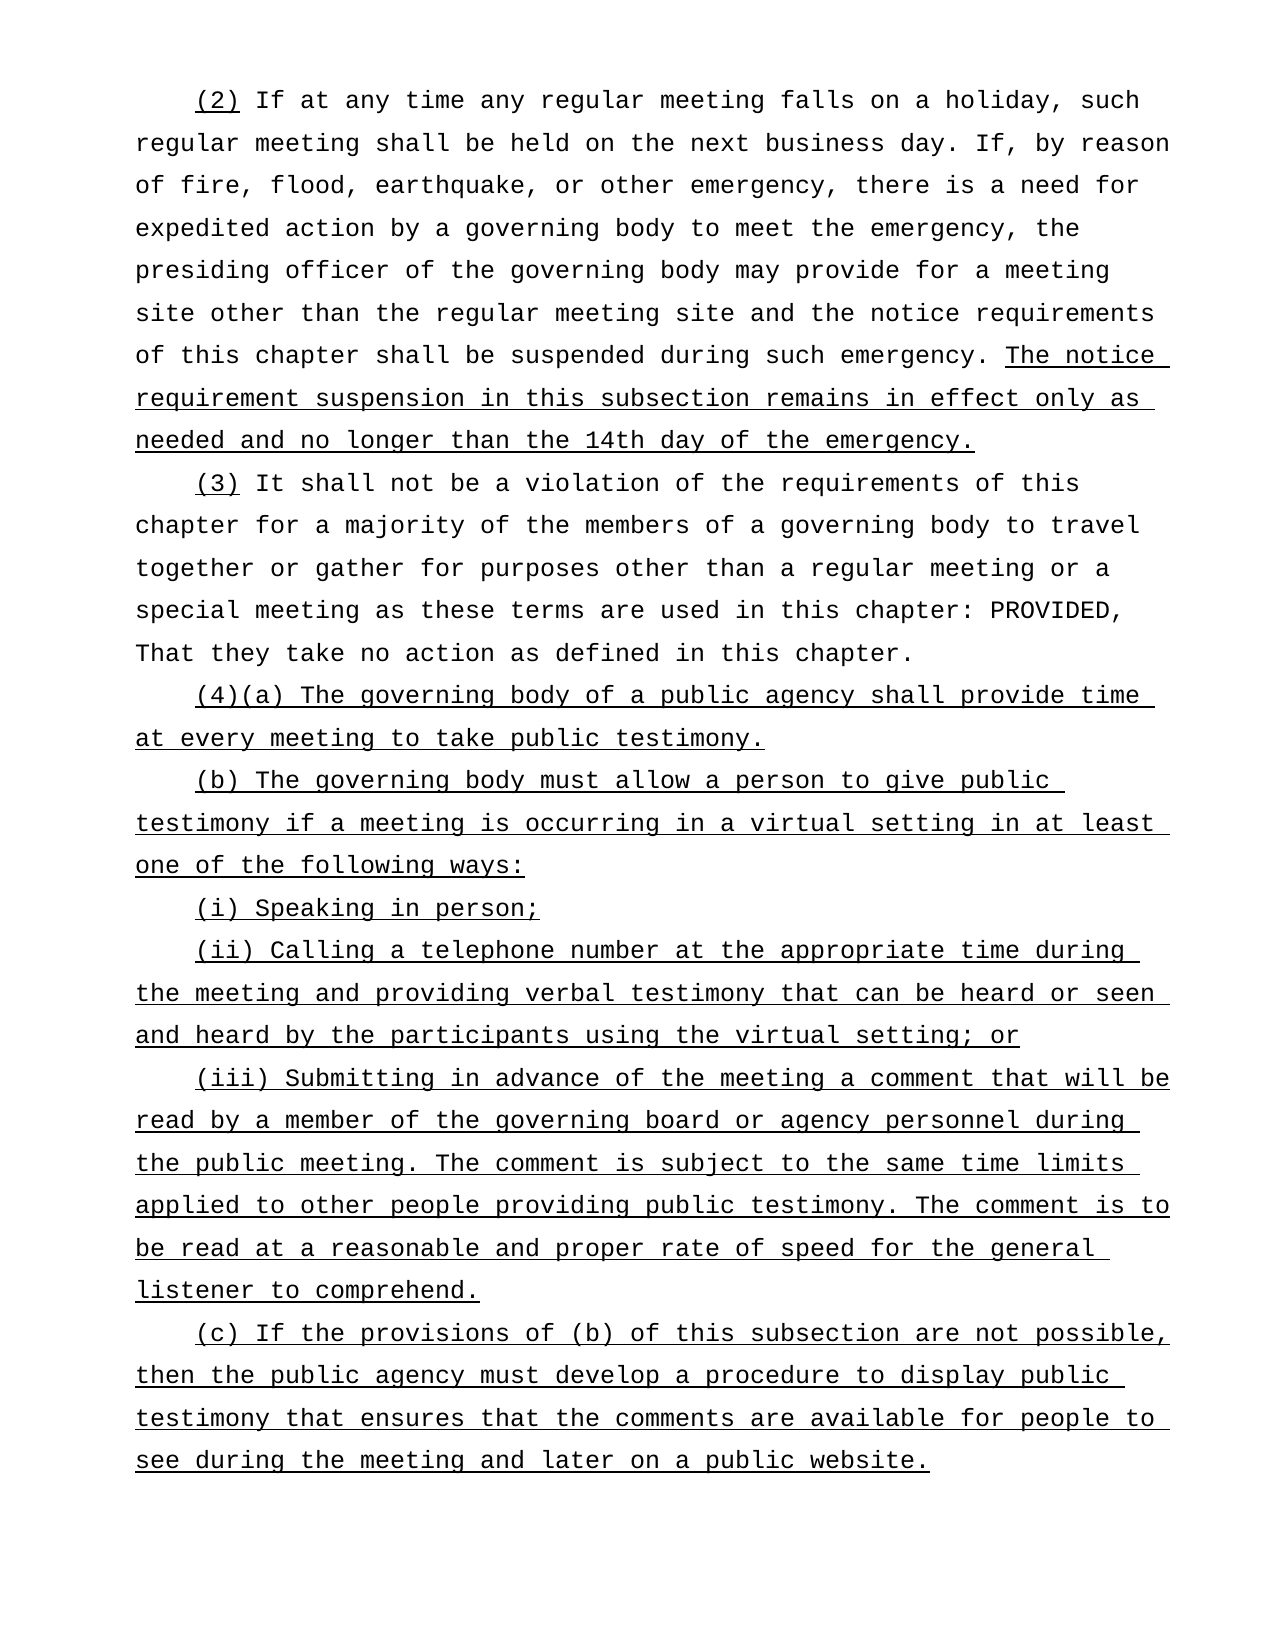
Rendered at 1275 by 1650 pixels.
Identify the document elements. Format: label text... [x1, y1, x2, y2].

text (ii) Calling a telephone number at the appropriate time during the meeting and providing verbal testimony that can be heard or seen and heard by the participants using the virtual setting; or [135, 1005, 1170, 1052]
text (i) Speaking in person; [135, 882, 1170, 925]
text (2) If at any time any regular meeting falls on a holiday, such regular meeting shall be held on the next business day. If, by reason of fire, flood, earthquake, or other emergency, there is a need for expedited action by a governing body to meet the emergency, the presiding officer of the governing body may provide for a meeting site other than the regular meeting site and the notice requirements of this chapter shall be suspended during such emergency. The notice requirement suspension in this subsection remains in effect only as needed and no longer than the 14th day of the emergency. [135, 75, 1170, 457]
text (ii) Calling a telephone number at the appropriate time during the meeting and providing verbal testimony that can be heard or seen and heard by the participants using the virtual setting; or [135, 925, 1170, 1004]
text (iii) Submitting in advance of the meeting a comment that will be read by a member of the governing board or agency personnel during the public meeting. The comment is subject to the same time limits applied to other people providing public testimony. The comment is to be read at a reasonable and proper rate of speed for the general listener to comprehend. [135, 1052, 1170, 1216]
text (4)(a) The governing body of a public agency shall provide time at every meeting to take public testimony. [135, 670, 1170, 755]
text (c) If the provisions of (b) of this subsection are not possible, then the public agency must develop a procedure to display public testimony that ensures that the comments are available for people to see during the meeting and later on a public website. [135, 1307, 1170, 1429]
text (b) The governing body must allow a person to give public testimony if a meeting is occurring in a virtual setting in at least one of the following ways: [135, 755, 1170, 834]
text (c) If the provisions of (b) of this subsection are not possible, then the public agency must develop a procedure to display public testimony that ensures that the comments are available for people to see during the meeting and later on a public website. [135, 1430, 1170, 1477]
text (b) The governing body must allow a person to give public testimony if a meeting is occurring in a virtual setting in at least one of the following ways: [135, 835, 1170, 882]
text (iii) Submitting in advance of the meeting a comment that will be read by a member of the governing board or agency personnel during the public meeting. The comment is subject to the same time limits applied to other people providing public testimony. The comment is to be read at a reasonable and proper rate of speed for the general listener to comprehend. [135, 1218, 1170, 1307]
text (3) It shall not be a violation of the requirements of this chapter for a majority of the members of a governing body to travel together or gather for purposes other than a regular meeting or a special meeting as these terms are used in this chapter: PROVIDED, That they take no action as defined in this chapter. [135, 457, 1170, 670]
